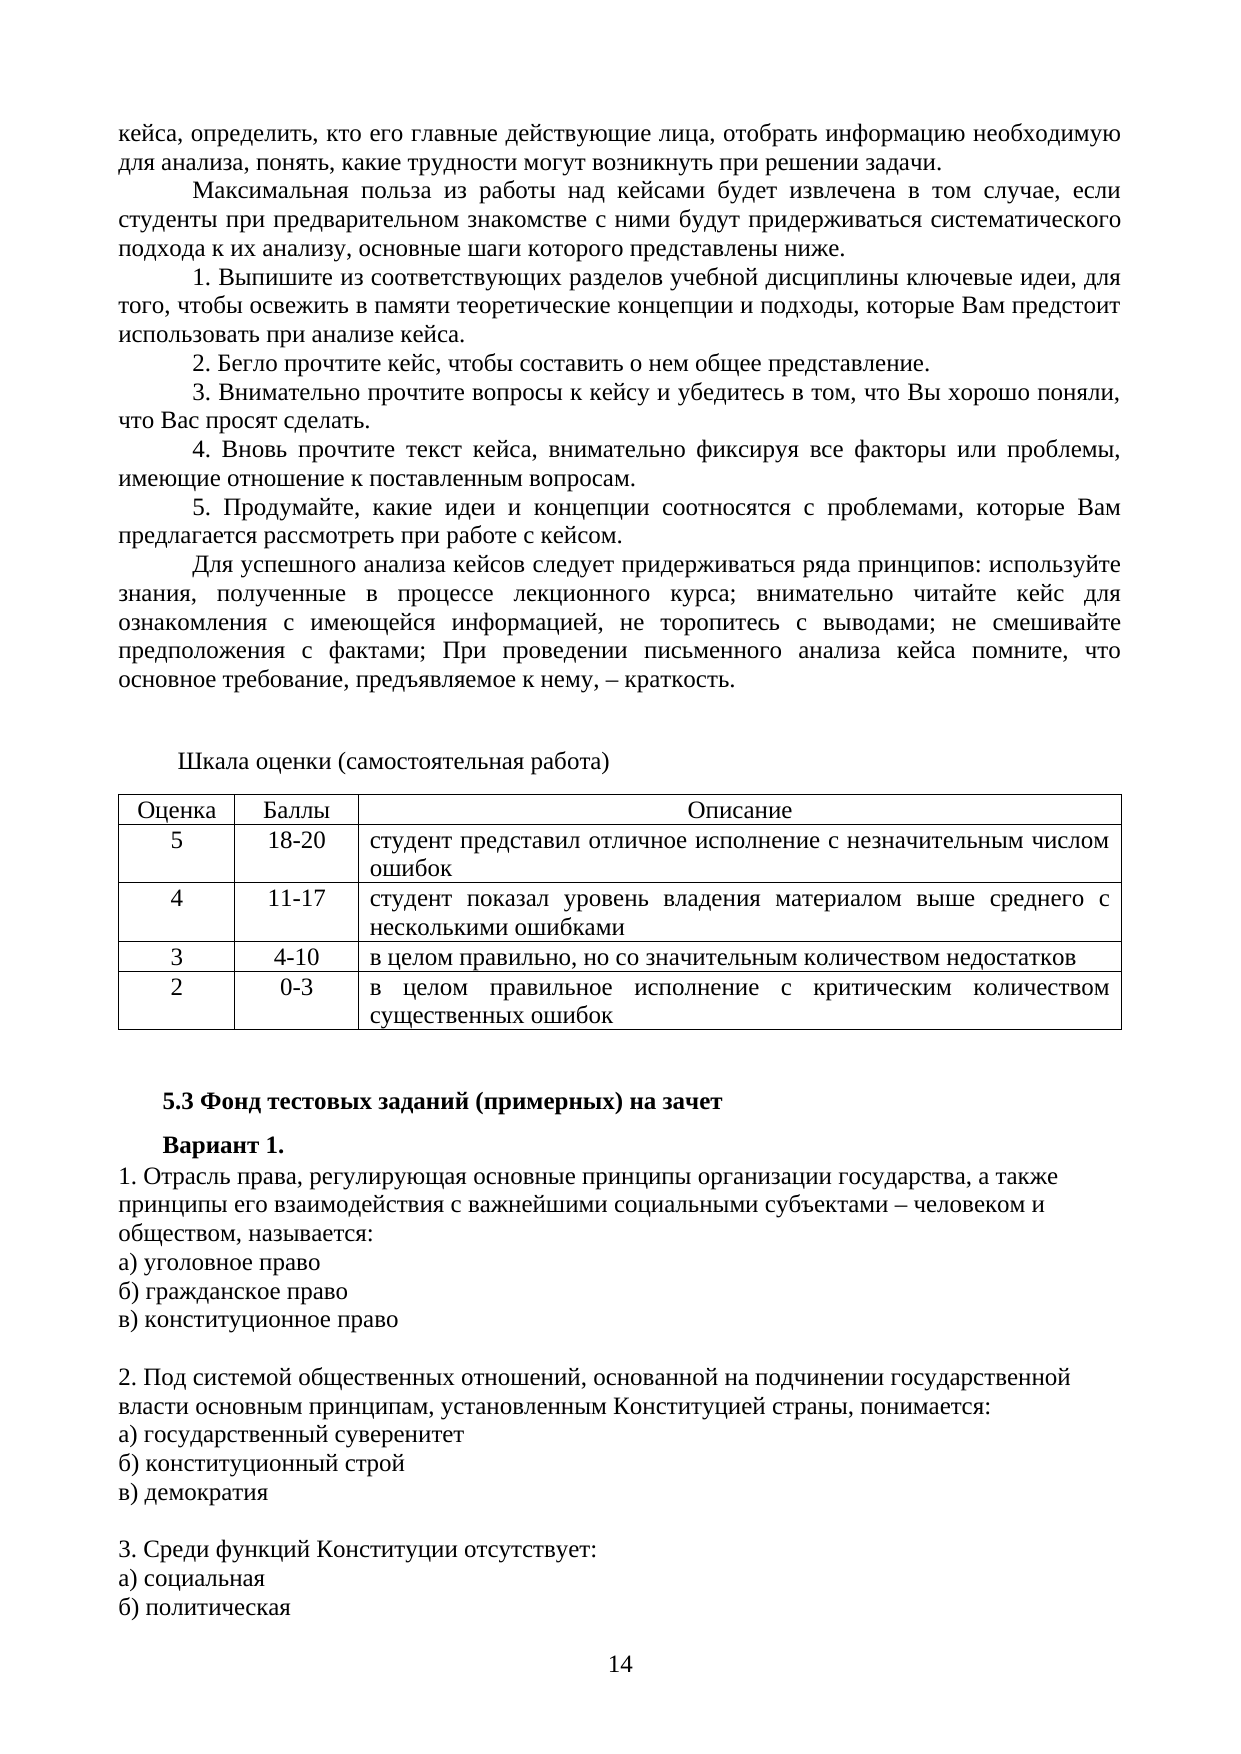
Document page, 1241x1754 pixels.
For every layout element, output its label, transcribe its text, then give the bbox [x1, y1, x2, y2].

table_cell в целом правильно, но со значительным количеством недостатков [359, 942, 1121, 971]
table_header Оценка [119, 795, 234, 824]
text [118, 118, 1122, 176]
text б) конституционный строй [118, 1448, 1122, 1477]
text 4. Вновь прочтите текст кейса, внимательно фиксируя все факторы или проблемы, имеющие отношение к поставленным вопросам. [118, 434, 1122, 492]
table_header Описание [359, 795, 1121, 824]
text а) государственный суверенитет [118, 1419, 1122, 1448]
text б) политическая [118, 1592, 1122, 1621]
text а) уголовное право [118, 1247, 1122, 1276]
table_cell 11-17 [235, 883, 358, 941]
text 5. Продумайте, какие идеи и концепции соотносятся с проблемами, которые Вам предлагается рассмотреть при работе с кейсом. [118, 492, 1122, 549]
table_cell 4 [119, 883, 234, 941]
table_header Баллы [235, 795, 358, 824]
text 2. Под системой общественных отношений, основанной на подчинении государственной власти основным принципам, установленным Конституцией страны, понимается: [118, 1362, 1122, 1419]
text 5.3 Фонд тестовых заданий (примерных) на зачет [118, 1086, 1122, 1115]
text а) социальная [118, 1563, 1122, 1592]
table_cell 4-10 [235, 942, 358, 971]
table_cell 2 [119, 972, 234, 1029]
text 3. Среди функций Конституции отсутствует: [118, 1534, 1122, 1563]
table_cell 3 [119, 942, 234, 971]
table_cell студент показал уровень владения материалом выше среднего с несколькими ошибками [359, 883, 1121, 941]
table_cell 0-3 [235, 972, 358, 1029]
text Для успешного анализа кейсов следует придерживаться ряда принципов: используйте знания, полученные в процессе лекционного курса; внимательно читайте кейс для ознакомления с имеющейся информацией, не торопитесь с выводами; не смешивайте предположения с фактами; При проведении письменного анализа кейса помните, что основное требование, предъявляемое к нему, – краткость. [118, 549, 1122, 693]
text Максимальная польза из работы над кейсами будет извлечена в том случае, если студенты при предварительном знакомстве с ними будут придерживаться систематического подхода к их анализу, основные шаги которого представлены ниже. [118, 176, 1122, 262]
table_cell 5 [119, 825, 234, 882]
text Шкала оценки (самостоятельная работа) [177, 746, 1122, 775]
table_cell в целом правильное исполнение с критическим количеством существенных ошибок [359, 972, 1121, 1029]
text в) демократия [118, 1477, 1122, 1506]
text 2. Бегло прочтите кейс, чтобы составить о нем общее представление. [118, 348, 1122, 377]
table_cell 18-20 [235, 825, 358, 882]
text 3. Внимательно прочтите вопросы к кейсу и убедитесь в том, что Вы хорошо поняли, что Вас просят сделать. [118, 377, 1122, 434]
text в) конституционное право [118, 1304, 1122, 1333]
text 1. Отрасль права, регулирующая основные принципы организации государства, а также принципы его взаимодействия с важнейшими социальными субъектами – человеком и обществом, называется: [118, 1161, 1122, 1247]
text б) гражданское право [118, 1276, 1122, 1304]
table_cell студент представил отличное исполнение с незначительным числом ошибок [359, 825, 1121, 882]
text Вариант 1. [118, 1130, 1122, 1158]
text 1. Выпишите из соответствующих разделов учебной дисциплины ключевые идеи, для того, чтобы освежить в памяти теоретические концепции и подходы, которые Вам предстоит использовать при анализе кейса. [118, 262, 1122, 348]
